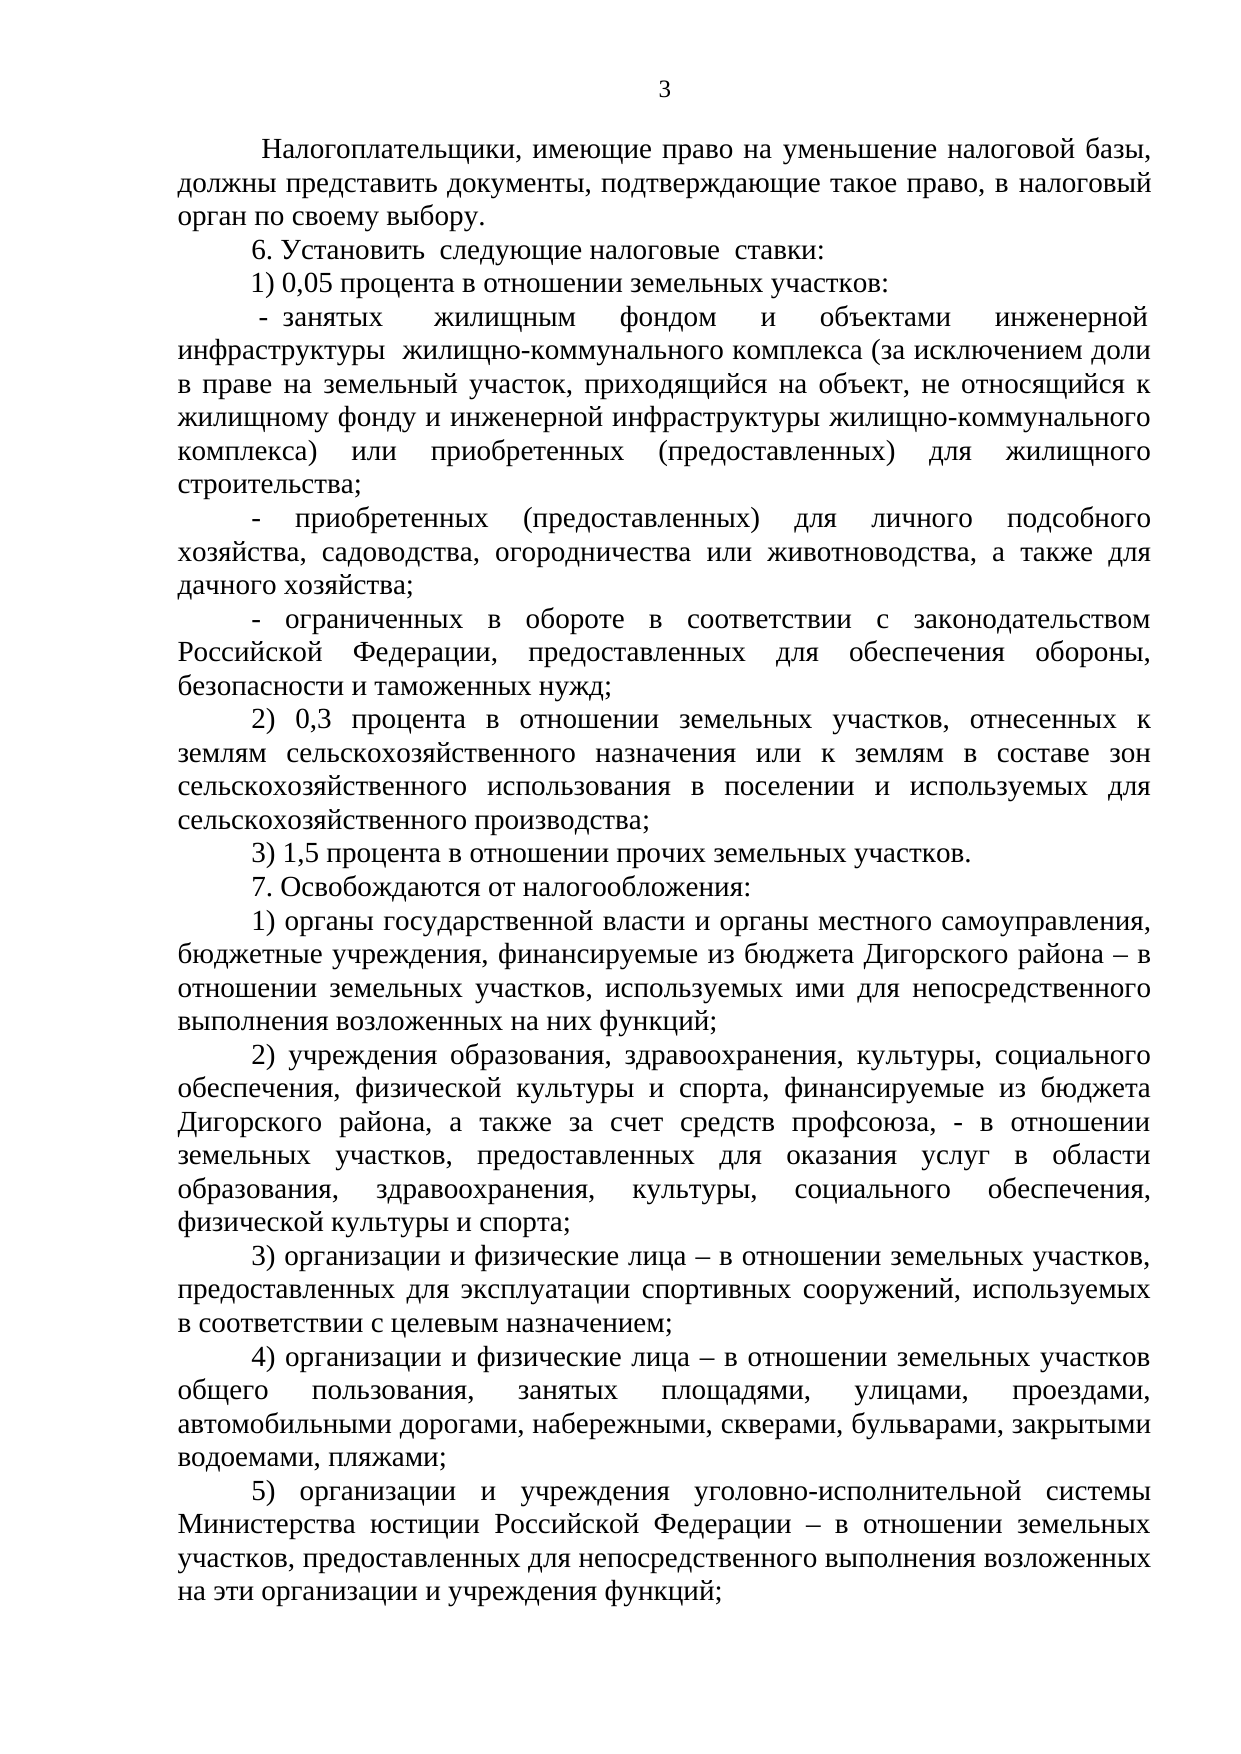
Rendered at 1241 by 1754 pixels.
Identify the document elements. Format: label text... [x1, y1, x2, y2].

text 7. Освобождаются от налогообложения: [177, 869, 1152, 903]
text Налогоплательщики, имеющие право на уменьшение налоговой базы, должны представить документы, подтверждающие такое право, в налоговый орган по своему выбору. [177, 131, 1152, 232]
text 5) организации и учреждения уголовно-исполнительной системы Министерства юстиции Российской Федерации – в отношении земельных участков, предоставленных для непосредственного выполнения возложенных на эти организации и учреждения функций; [177, 1473, 1152, 1607]
text 3) организации и физические лица – в отношении земельных участков, предоставленных для эксплуатации спортивных сооружений, используемых в соответствии с целевым назначением; [177, 1238, 1152, 1339]
text 3) 1,5 процента в отношении прочих земельных участков. [177, 836, 1152, 869]
text - приобретенных (предоставленных) для личного подсобного хозяйства, садоводства, огородничества или животноводства, а также для дачного хозяйства; [177, 500, 1152, 601]
text 1) 0,05 процента в отношении земельных участков: [177, 265, 1152, 299]
text - занятых жилищным фондом и объектами инженерной [251, 299, 1152, 332]
text 6. Установить следующие налоговые ставки: [177, 232, 1152, 265]
text - ограниченных в обороте в соответствии с законодательством Российской Федерации, предоставленных для обеспечения обороны, безопасности и таможенных нужд; [177, 601, 1152, 701]
text 2) учреждения образования, здравоохранения, культуры, социального обеспечения, физической культуры и спорта, финансируемые из бюджета Дигорского района, а также за счет средств профсоюза, - в отношении земельных участков, предоставленных для оказания услуг в области образования, здравоохранения, культуры, социального обеспечения, физической культуры и спорта; [177, 1037, 1152, 1238]
text 1) органы государственной власти и органы местного самоуправления, бюджетные учреждения, финансируемые из бюджета Дигорского района – в отношении земельных участков, используемых ими для непосредственного выполнения возложенных на них функций; [177, 903, 1152, 1037]
text 4) организации и физические лица – в отношении земельных участков общего пользования, занятых площадями, улицами, проездами, автомобильными дорогами, набережными, скверами, бульварами, закрытыми водоемами, пляжами; [177, 1339, 1152, 1473]
text 2) 0,3 процента в отношении земельных участков, отнесенных к землям сельскохозяйственного назначения или к землям в составе зон сельскохозяйственного использования в поселении и используемых для сельскохозяйственного производства; [177, 701, 1152, 836]
text инфраструктуры жилищно-коммунального комплекса (за исключением доли в праве на земельный участок, приходящийся на объект, не относящийся к жилищному фонду и инженерной инфраструктуры жилищно-коммунального комплекса) или приобретенных (предоставленных) для жилищного строительства; [177, 332, 1152, 500]
